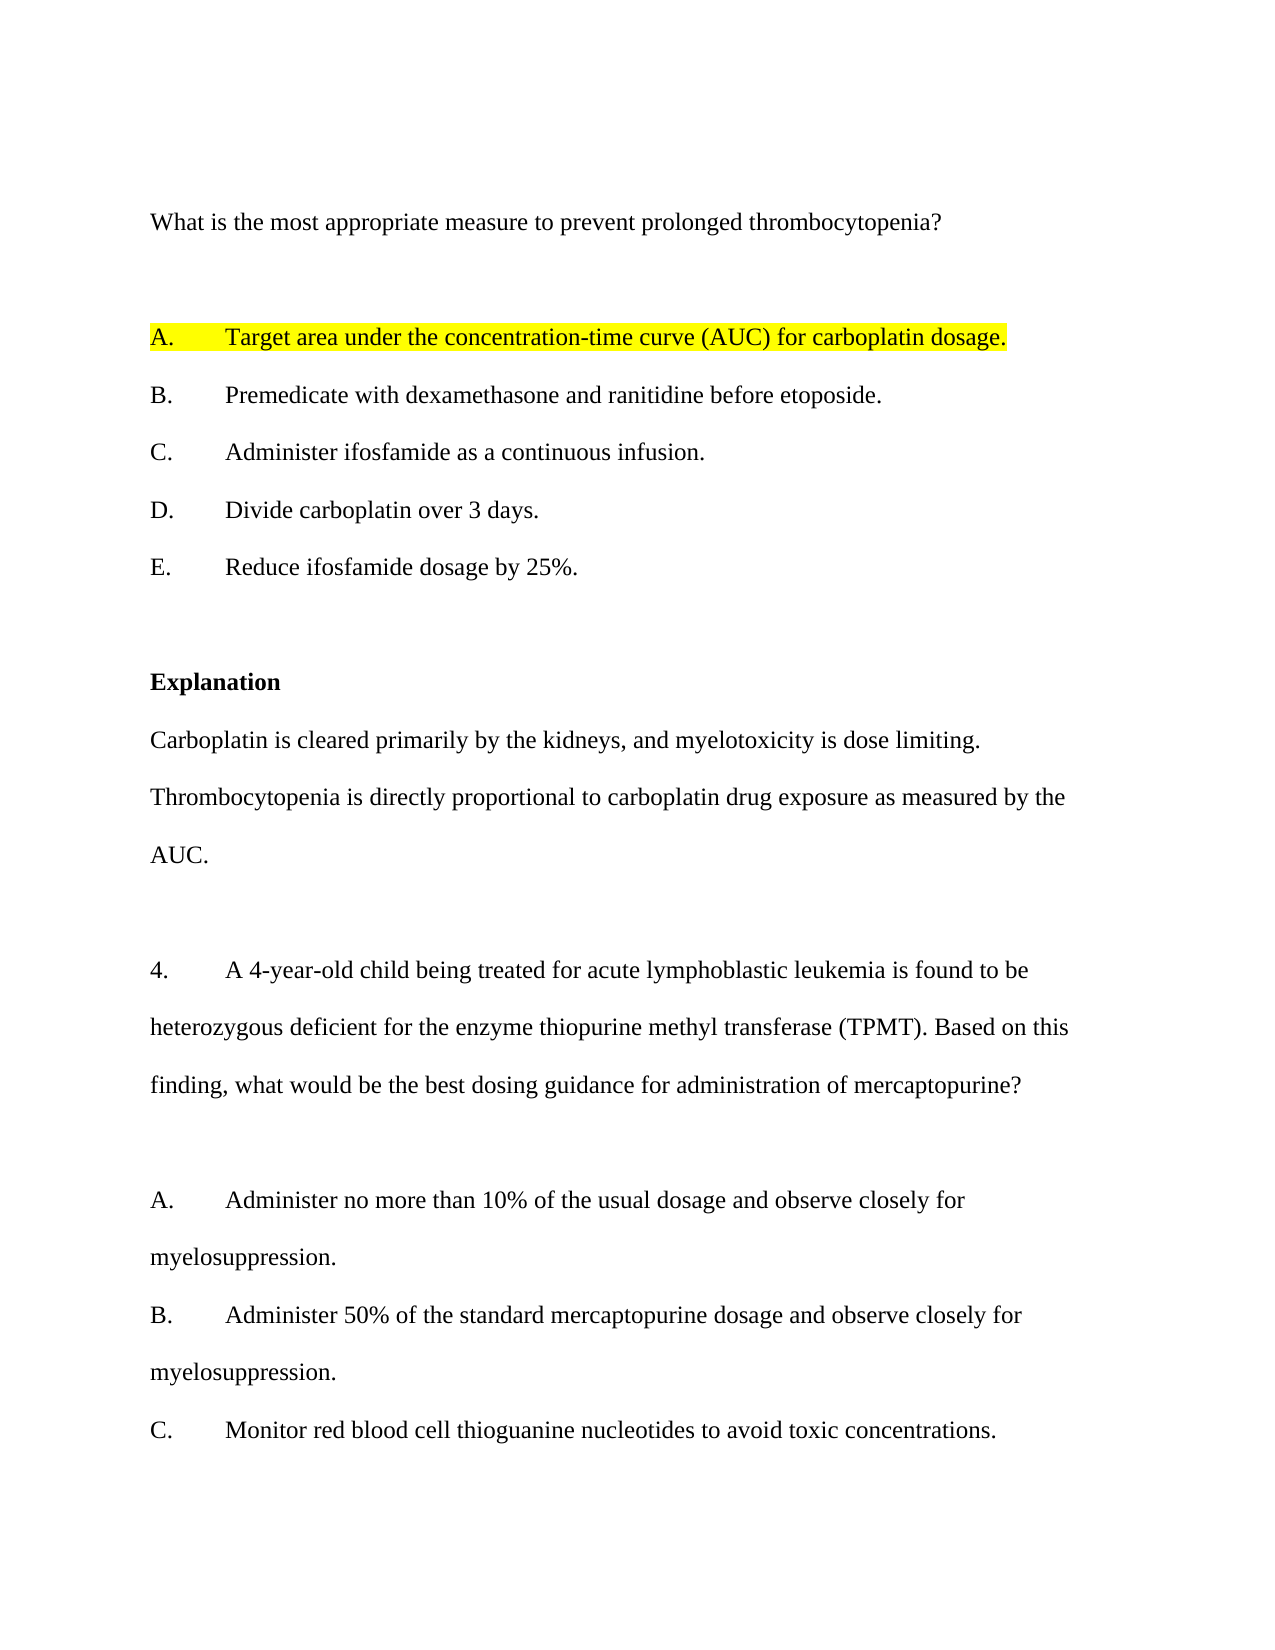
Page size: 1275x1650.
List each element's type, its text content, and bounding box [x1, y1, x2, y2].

text Carboplatin is cleared primarily by the kidneys, and myelotoxicity is dose limiting. Thrombocytopenia is directly proportional to carboplatin drug exposure as measured by the AUC. [150, 725, 1125, 869]
text Explanation [150, 667, 1125, 696]
text 4. A 4-year-old child being treated for acute lymphoblastic leukemia is found to be heterozygous deficient for the enzyme thiopurine methyl transferase (TPMT). Based on this finding, what would be the best dosing guidance for administration of mercaptopurine? [150, 955, 1125, 1099]
text B. Administer 50% of the standard mercaptopurine dosage and observe closely for myelosuppression. [150, 1300, 1125, 1386]
text B. Premedicate with dexamethasone and ranitidine before etoposide. [150, 380, 1125, 409]
text A. Target area under the concentration-time curve (AUC) for carboplatin dosage. [150, 322, 1125, 351]
text D. Divide carboplatin over 3 days. [150, 495, 1125, 524]
text A. Administer no more than 10% of the usual dosage and observe closely for myelosuppression. [150, 1185, 1125, 1271]
text What is the most appropriate measure to prevent prolonged thrombocytopenia? [150, 207, 1125, 236]
text C. Administer ifosfamide as a continuous infusion. [150, 437, 1125, 466]
text C. Monitor red blood cell thioguanine nucleotides to avoid toxic concentrations. [150, 1415, 1125, 1444]
text E. Reduce ifosfamide dosage by 25%. [150, 552, 1125, 581]
